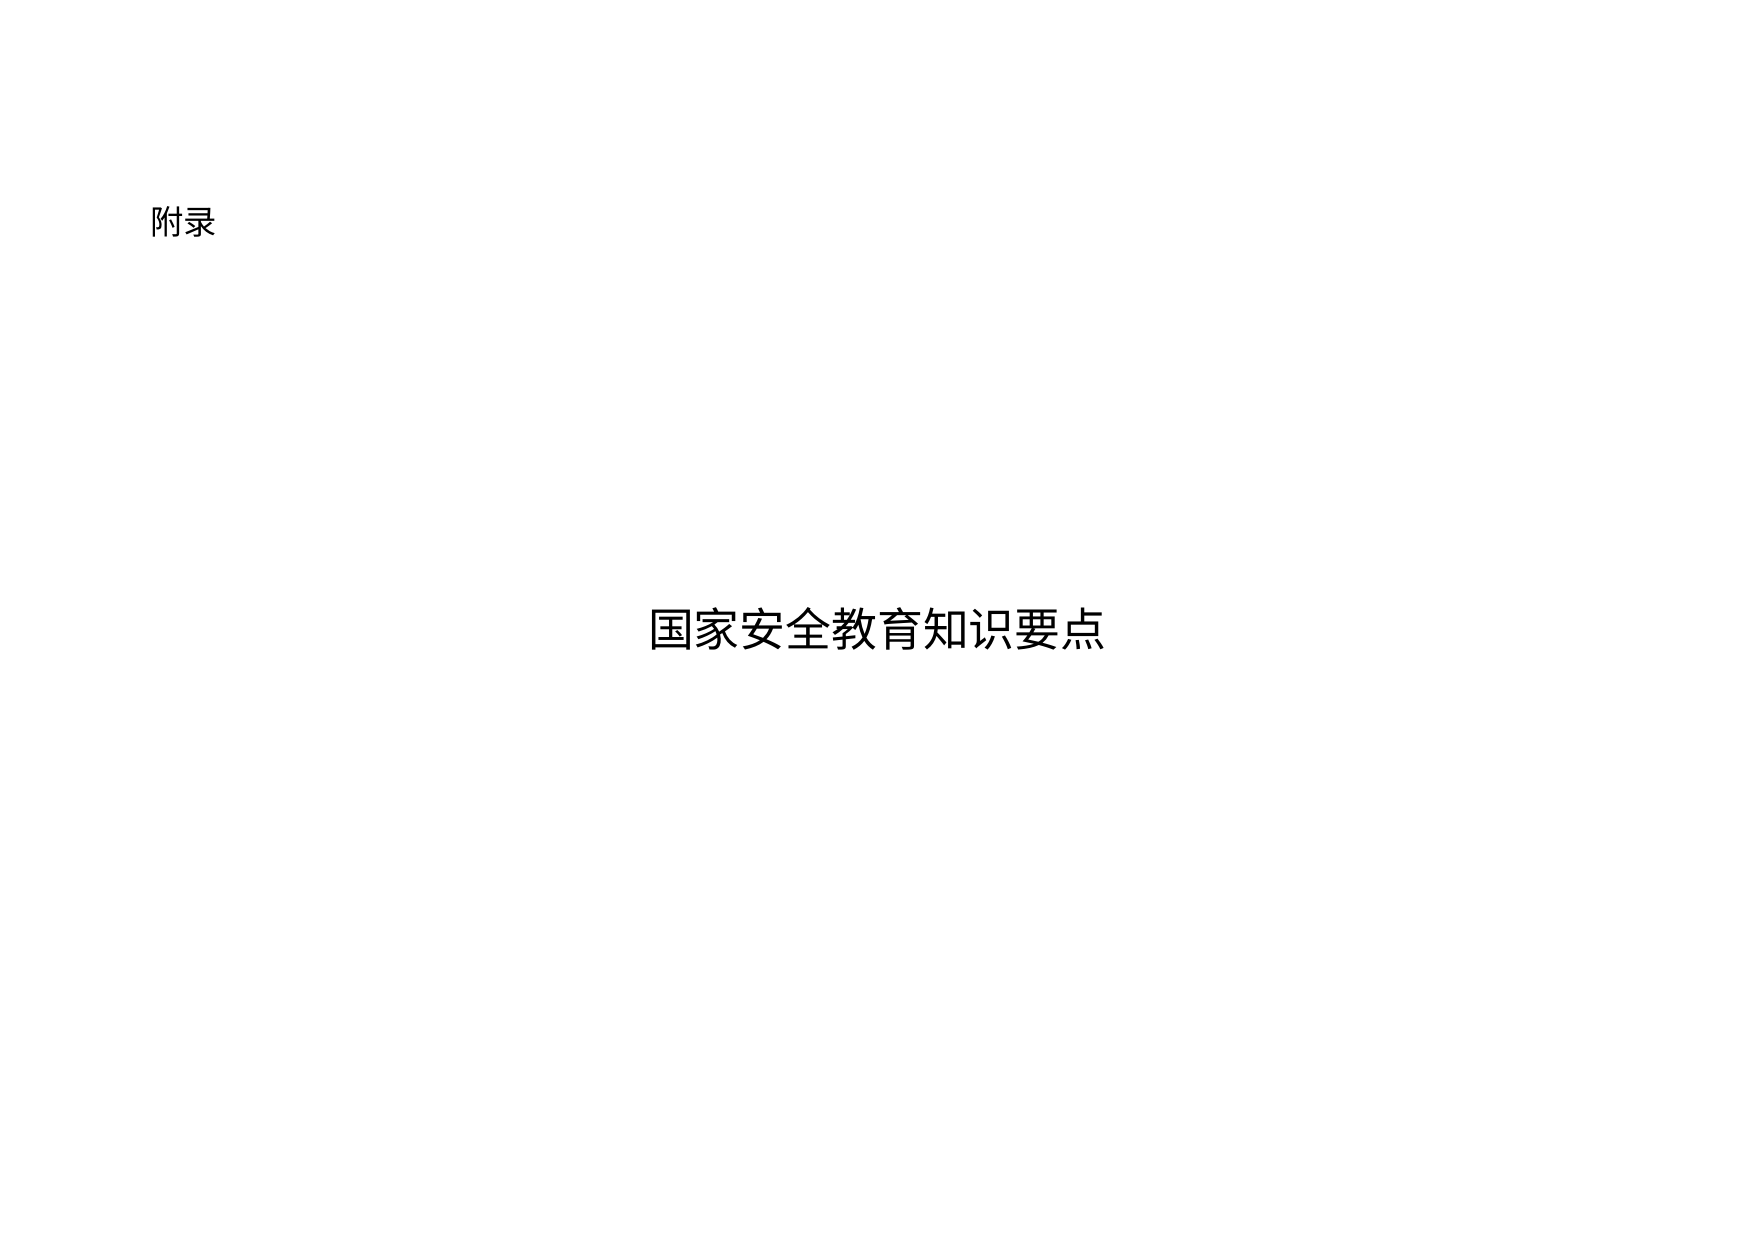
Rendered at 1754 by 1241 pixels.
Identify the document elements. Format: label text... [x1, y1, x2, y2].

text 国家安全教育知识要点 [150, 577, 1604, 675]
text 附录 [150, 187, 1604, 252]
